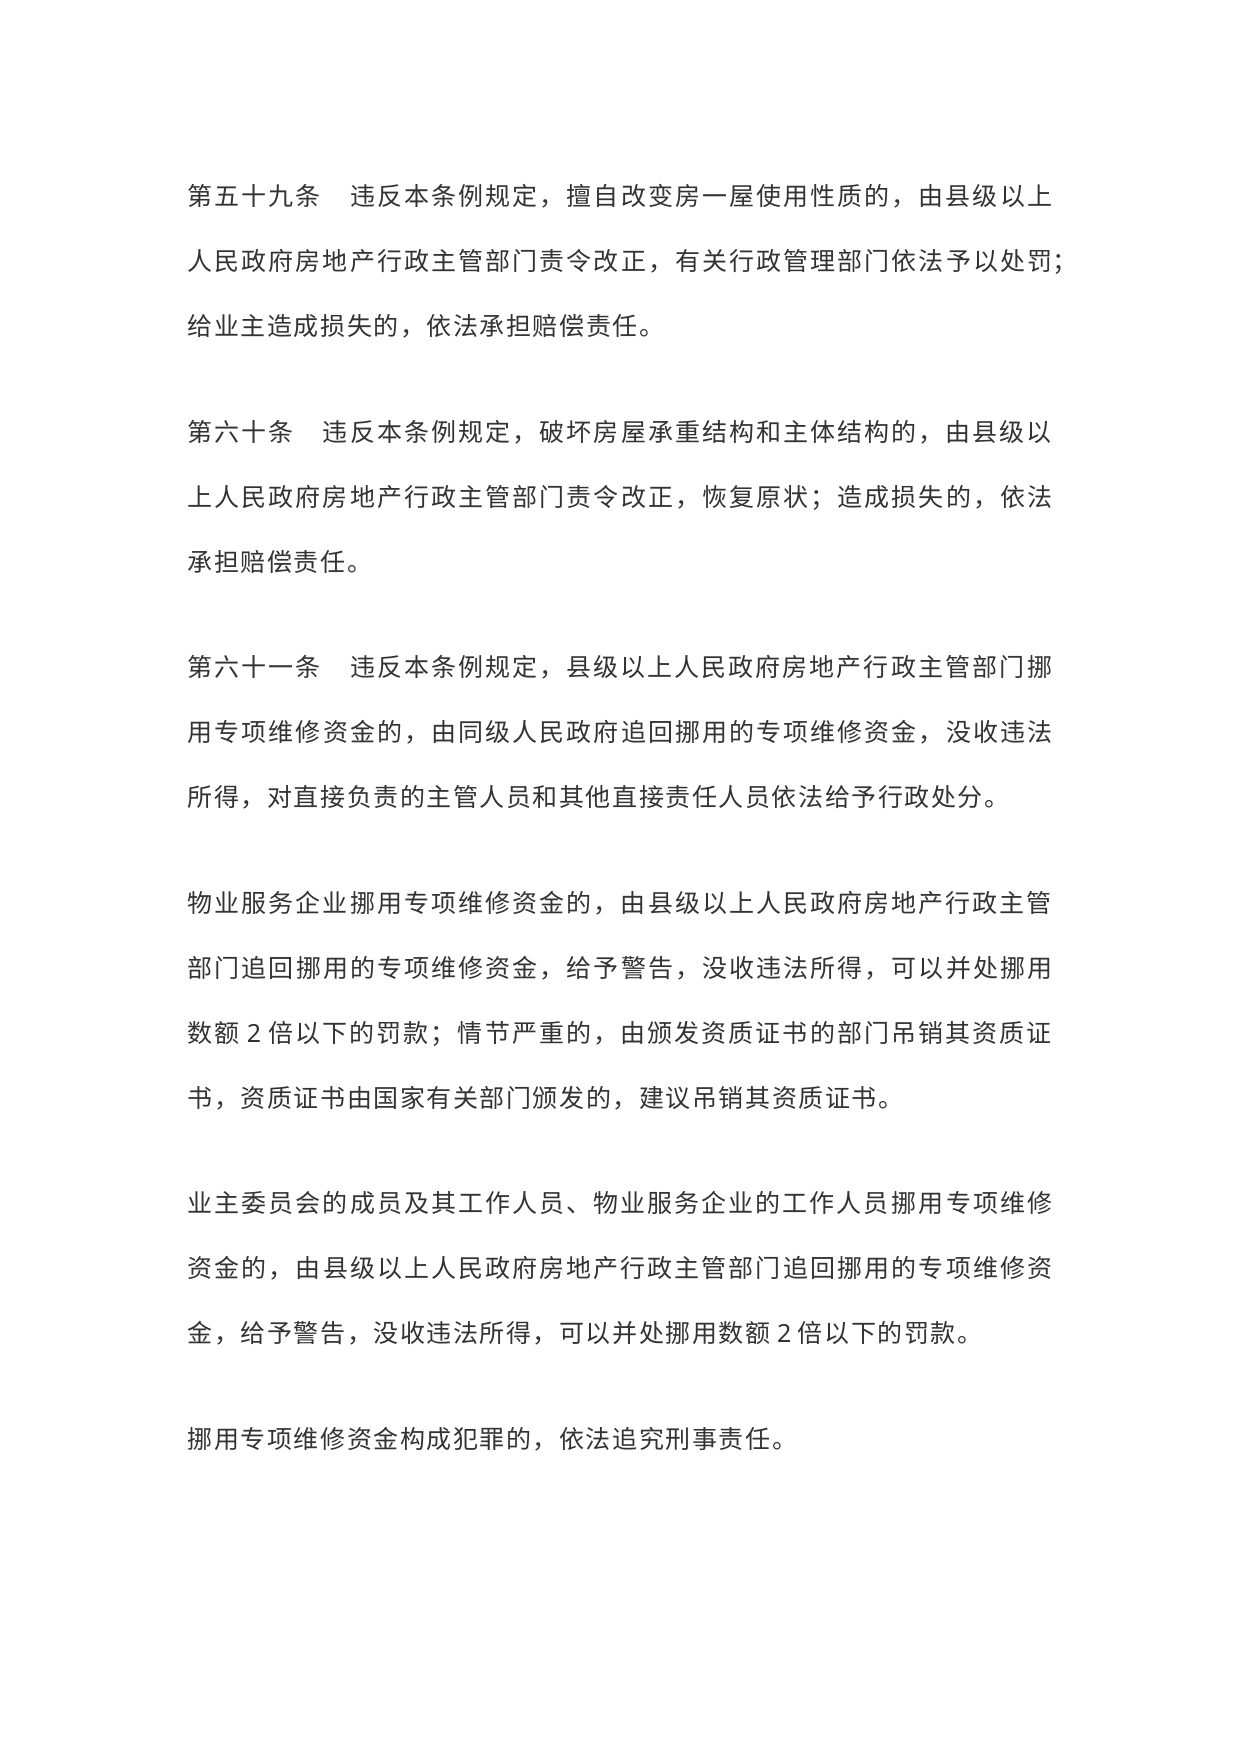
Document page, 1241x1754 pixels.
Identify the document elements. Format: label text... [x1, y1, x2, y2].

text 第五十九条 违反本条例规定，擅自改变房一屋使用性质的，由县级以上人民政府房地产行政主管部门责令改正，有关行政管理部门依法予以处罚；给业主造成损失的，依法承担赔偿责任。 [187, 162, 1053, 357]
text 第六十一条 违反本条例规定，县级以上人民政府房地产行政主管部门挪用专项维修资金的，由同级人民政府追回挪用的专项维修资金，没收违法所得，对直接负责的主管人员和其他直接责任人员依法给予行政处分。 [187, 633, 1053, 828]
text 第六十条 违反本条例规定，破坏房屋承重结构和主体结构的，由县级以上人民政府房地产行政主管部门责令改正，恢复原状；造成损失的，依法承担赔偿责任。 [187, 398, 1053, 593]
text 物业服务企业挪用专项维修资金的，由县级以上人民政府房地产行政主管部门追回挪用的专项维修资金，给予警告，没收违法所得，可以并处挪用数额2倍以下的罚款；情节严重的，由颁发资质证书的部门吊销其资质证书，资质证书由国家有关部门颁发的，建议吊销其资质证书。 [187, 869, 1053, 1129]
text 挪用专项维修资金构成犯罪的，依法追究刑事责任。 [187, 1405, 1053, 1470]
text 业主委员会的成员及其工作人员、物业服务企业的工作人员挪用专项维修资金的，由县级以上人民政府房地产行政主管部门追回挪用的专项维修资金，给予警告，没收违法所得，可以并处挪用数额2倍以下的罚款。 [187, 1169, 1053, 1364]
